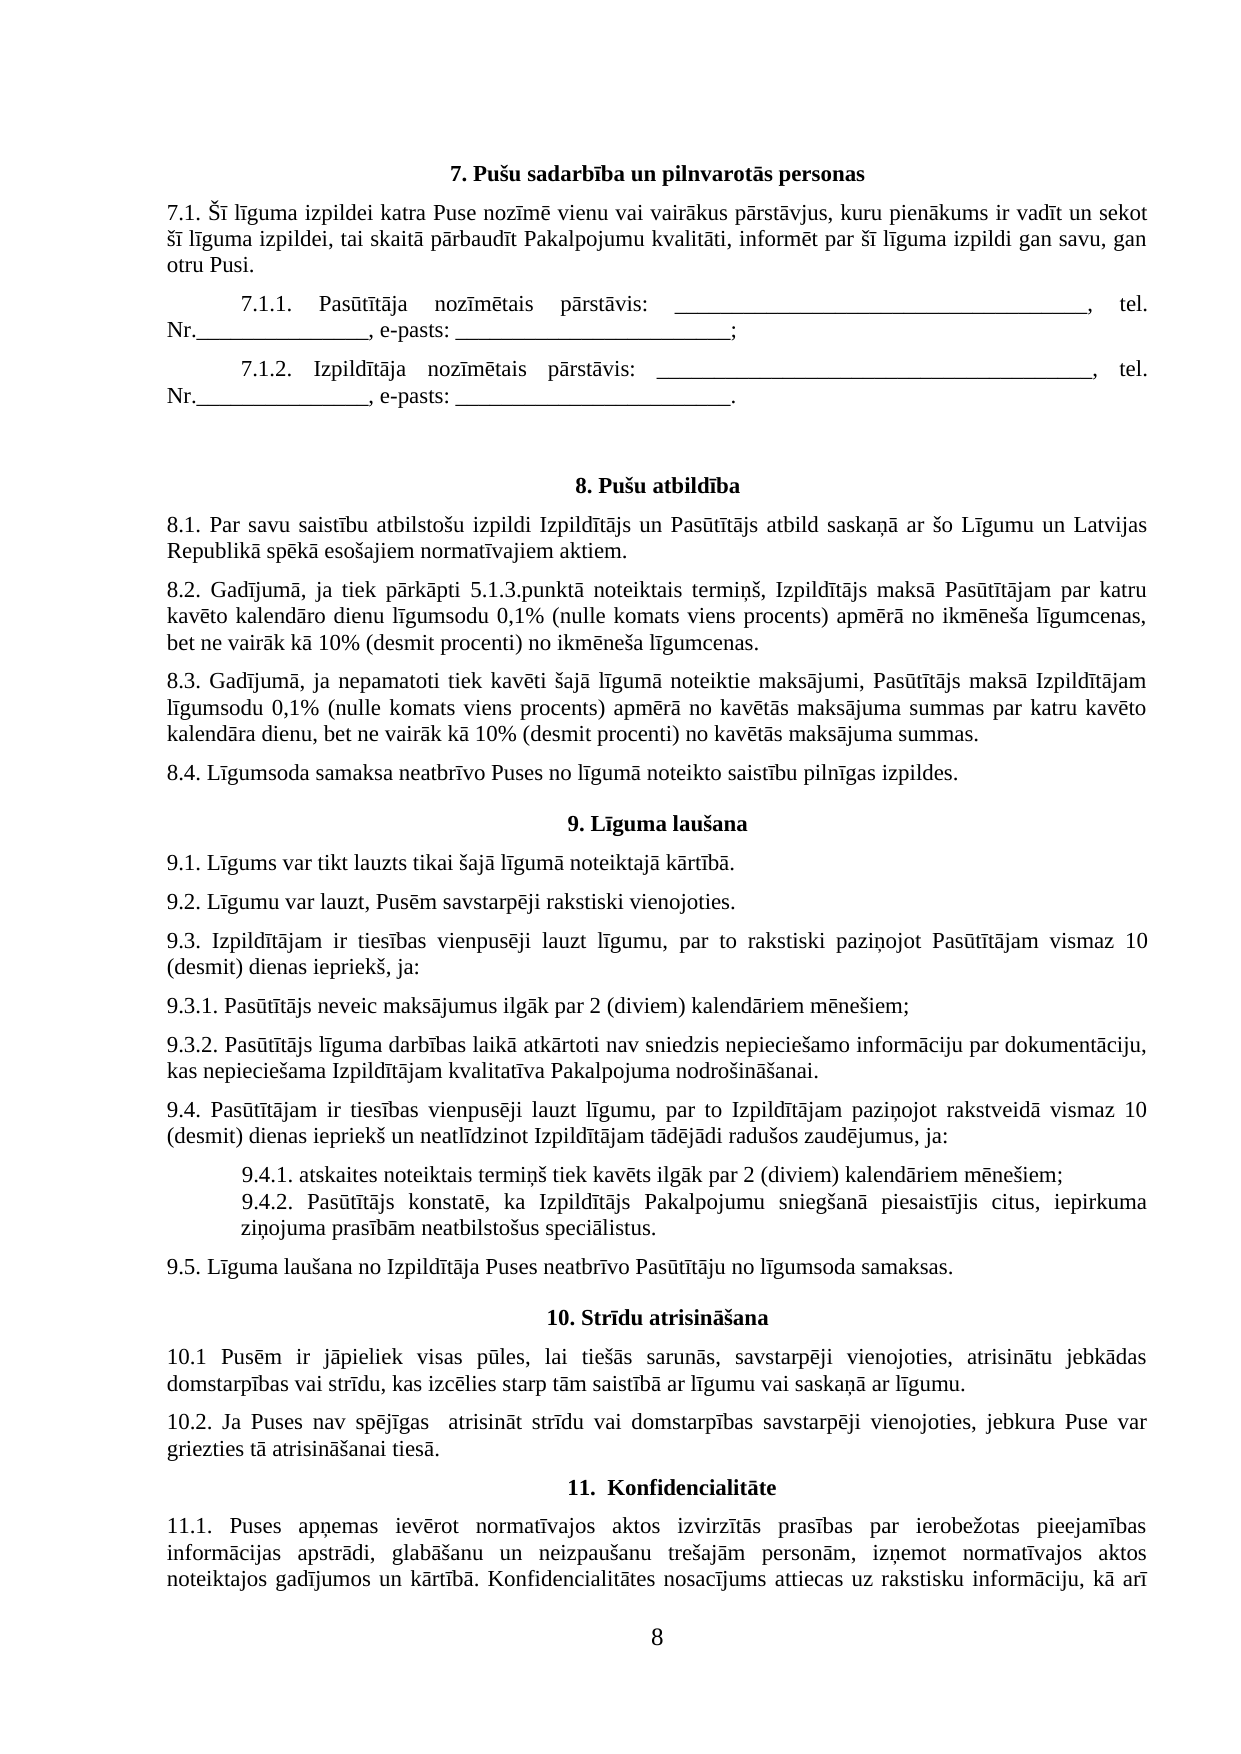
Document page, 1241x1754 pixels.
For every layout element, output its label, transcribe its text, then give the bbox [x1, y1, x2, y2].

text 8.4. Līgumsoda samaksa neatbrīvo Puses no līgumā noteikto saistību pilnīgas izpildes. [167, 759, 1148, 785]
text 9.3.1. Pasūtītājs neveic maksājumus ilgāk par 2 (diviem) kalendāriem mēnešiem; [167, 992, 1148, 1018]
text 8.3. Gadījumā, ja nepamatoti tiek kavēti šajā līgumā noteiktie maksājumi, Pasūtītājs maksā Izpildītājam līgumsodu 0,1% (nulle komats viens procents) apmērā no kavētās maksājuma summas par katru kavēto kalendāra dienu, bet ne vairāk kā 10% (desmit procenti) no kavētās maksājuma summas. [167, 667, 1148, 747]
text 8. Pušu atbildība [167, 472, 1148, 498]
text 9.1. Līgums var tikt lauzts tikai šajā līgumā noteiktajā kārtībā. [167, 849, 1148, 876]
text 9.4. Pasūtītājam ir tiesības vienpusēji lauzt līgumu, par to Izpildītājam paziņojot rakstveidā vismaz 10 (desmit) dienas iepriekš un neatlīdzinot Izpildītājam tādējādi radušos zaudējumus, ja: [167, 1096, 1148, 1149]
text 9.4.1. atskaites noteiktais termiņš tiek kavēts ilgāk par 2 (diviem) kalendāriem mēnešiem; [167, 1161, 1148, 1188]
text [167, 1512, 1148, 1592]
text 7.1.1. Pasūtītāja nozīmētais pārstāvis: ____________________________________, tel. Nr._______________, e-pasts: ________________________; [167, 290, 1148, 343]
subtitle 11. Konfidencialitāte [567, 1474, 1148, 1500]
text 10.2. Ja Puses nav spējīgas atrisināt strīdu vai domstarpības savstarpēji vienojoties, jebkura Puse var griezties tā atrisināšanai tiesā. [167, 1408, 1148, 1461]
text 9.3.2. Pasūtītājs līguma darbības laikā atkārtoti nav sniedzis nepieciešamo informāciju par dokumentāciju, kas nepieciešama Izpildītājam kvalitatīva Pakalpojuma nodrošināšanai. [167, 1031, 1148, 1084]
text 7. Pušu sadarbība un pilnvarotās personas [167, 160, 1148, 186]
text 7.1.2. Izpildītāja nozīmētais pārstāvis: ______________________________________, tel. Nr._______________, e-pasts: ________________________. [167, 355, 1148, 408]
text 9.3. Izpildītājam ir tiesības vienpusēji lauzt līgumu, par to rakstiski paziņojot Pasūtītājam vismaz 10 (desmit) dienas iepriekš, ja: [167, 927, 1148, 980]
text 8.2. Gadījumā, ja tiek pārkāpti 5.1.3.punktā noteiktais termiņš, Izpildītājs maksā Pasūtītājam par katru kavēto kalendāro dienu līgumsodu 0,1% (nulle komats viens procents) apmērā no ikmēneša līgumcenas, bet ne vairāk kā 10% (desmit procenti) no ikmēneša līgumcenas. [167, 576, 1148, 655]
text 9. Līguma laušana [167, 810, 1148, 837]
text 9.2. Līgumu var lauzt, Pusēm savstarpēji rakstiski vienojoties. [167, 888, 1148, 914]
text 8.1. Par savu saistību atbilstošu izpildi Izpildītājs un Pasūtītājs atbild saskaņā ar šo Līgumu un Latvijas Republikā spēkā esošajiem normatīvajiem aktiem. [167, 511, 1148, 563]
text 9.5. Līguma laušana no Izpildītāja Puses neatbrīvo Pasūtītāju no līgumsoda samaksas. [167, 1253, 1148, 1279]
text 7.1. Šī līguma izpildei katra Puse nozīmē vienu vai vairākus pārstāvjus, kuru pienākums ir vadīt un sekot šī līguma izpildei, tai skaitā pārbaudīt Pakalpojumu kvalitāti, informēt par šī līguma izpildi gan savu, gan otru Pusi. [167, 198, 1148, 278]
text 9.4.2. Pasūtītājs konstatē, ka Izpildītājs Pakalpojumu sniegšanā piesaistījis citus, iepirkuma ziņojuma prasībām neatbilstošus speciālistus. [241, 1188, 1148, 1241]
text 10.1 Pusēm ir jāpieliek visas pūles, lai tiešās sarunās, savstarpēji vienojoties, atrisinātu jebkādas domstarpības vai strīdu, kas izcēlies starp tām saistībā ar līgumu vai saskaņā ar līgumu. [167, 1343, 1148, 1396]
text 10. Strīdu atrisināšana [167, 1304, 1148, 1331]
